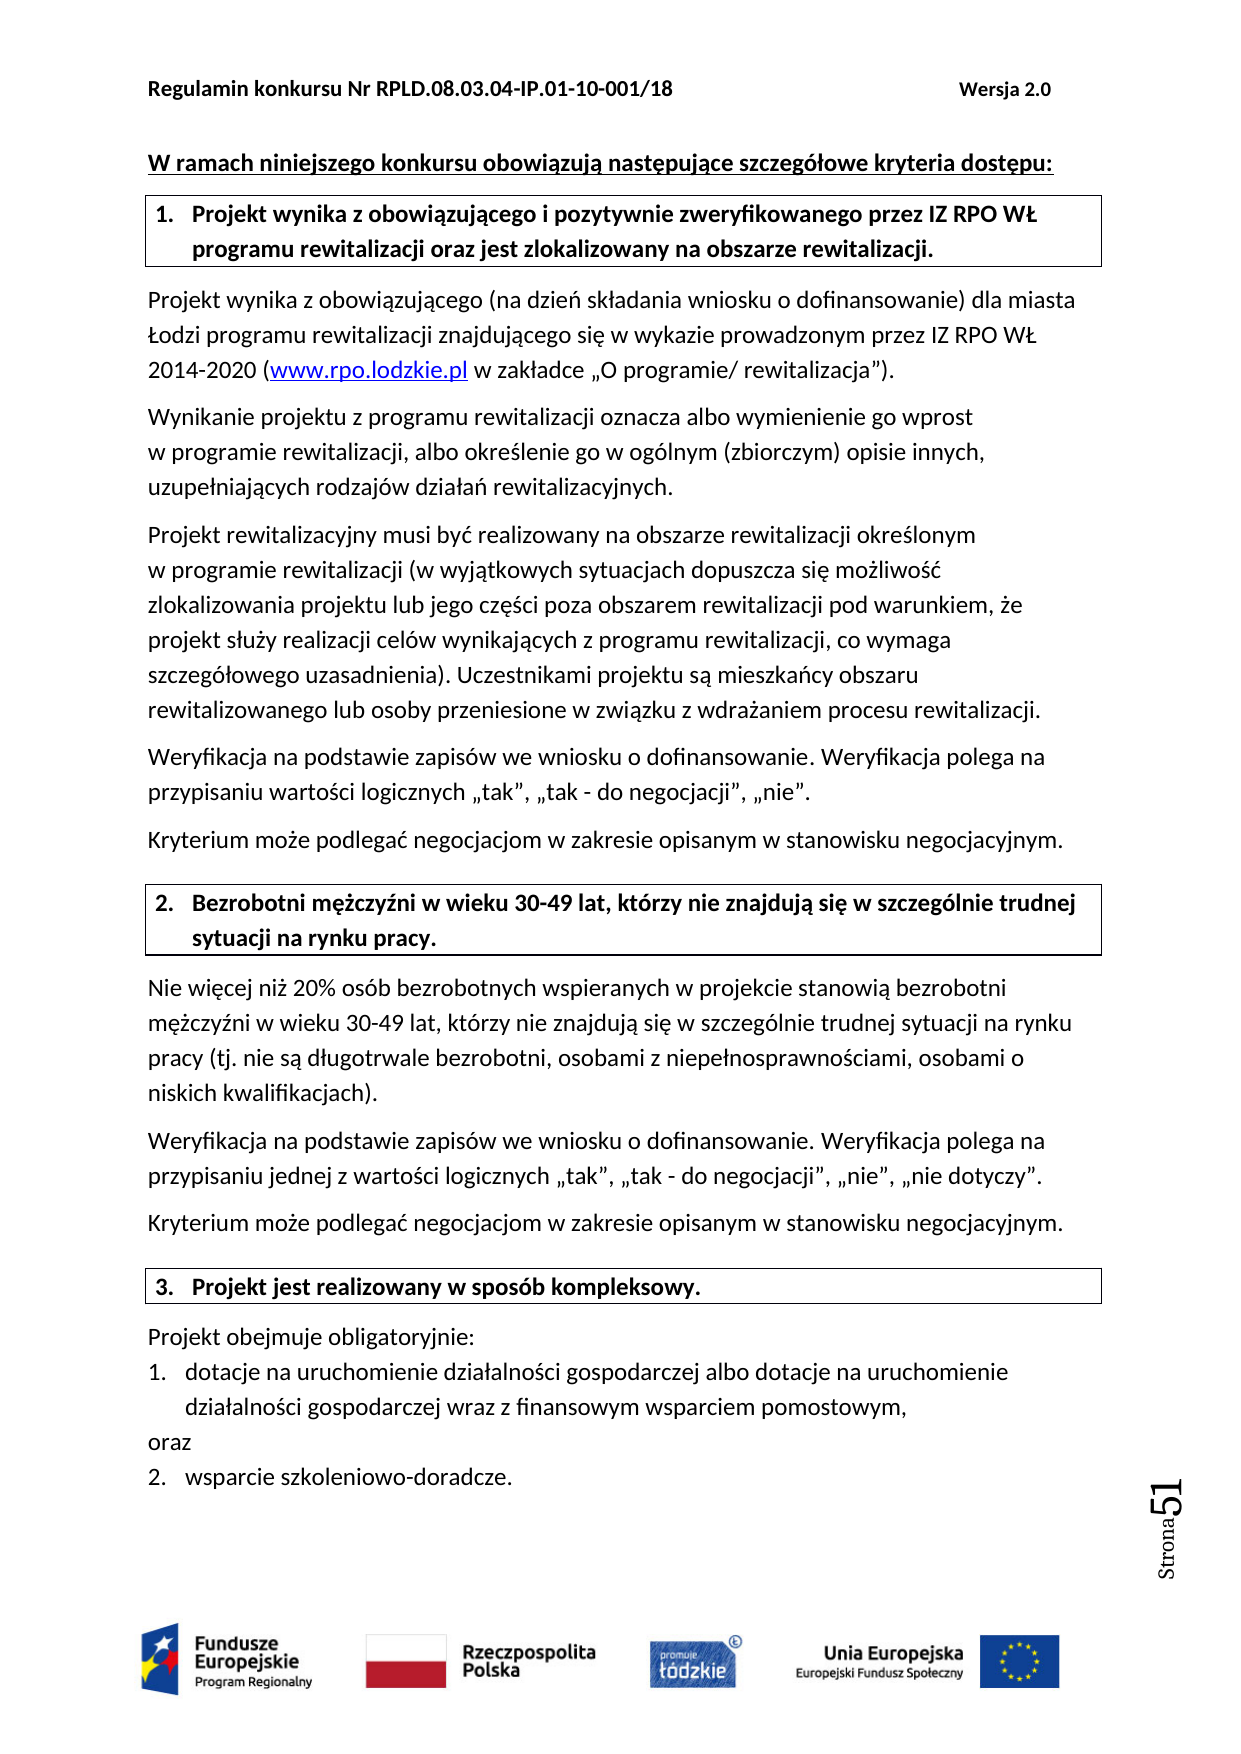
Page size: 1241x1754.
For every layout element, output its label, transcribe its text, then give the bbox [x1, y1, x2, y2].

text Weryfikacja na podstawie zapisów we wniosku o dofinansowanie. Weryfikacja polega na przypisaniu wartości logicznych „tak”, „tak - do negocjacji”, „nie”. [148, 741, 1093, 807]
picture [53, 1561, 1105, 1751]
text oraz [148, 1426, 1093, 1457]
list dotacje na uruchomienie działalności gospodarczej albo dotacje na uruchomienie działalności gospodarczej wraz z finansowym wsparciem pomostowym, [148, 1356, 1093, 1422]
text Kryterium może podlegać negocjacjom w zakresie opisanym w stanowisku negocjacyjnym. [148, 824, 1093, 854]
text Projekt wynika z obowiązującego (na dzień składania wniosku o dofinansowanie) dla miasta Łodzi programu rewitalizacji znajdującego się w wykazie prowadzonym przez IZ RPO WŁ 2014-2020 (www.rpo.lodzkie.pl w zakładce „O programie/ rewitalizacja”). [148, 284, 1093, 384]
list wsparcie szkoleniowo-doradcze. [148, 1461, 1093, 1492]
text W ramach niniejszego konkursu obowiązują następujące szczegółowe kryteria dostępu: [148, 148, 1093, 178]
list Bezrobotni mężczyźni w wieku 30-49 lat, którzy nie znajdują się w szczególnie trudnej sytuacji na rynku pracy. [146, 885, 1101, 954]
text Wynikanie projektu z programu rewitalizacji oznacza albo wymienienie go wprost w programie rewitalizacji, albo określenie go w ogólnym (zbiorczym) opisie innych, uzupełniających rodzajów działań rewitalizacyjnych. [148, 401, 1093, 502]
text Projekt rewitalizacyjny musi być realizowany na obszarze rewitalizacji określonym w programie rewitalizacji (w wyjątkowych sytuacjach dopuszcza się możliwość zlokalizowania projektu lub jego części poza obszarem rewitalizacji pod warunkiem, że projekt służy realizacji celów wynikających z programu rewitalizacji, co wymaga szczegółowego uzasadnienia). Uczestnikami projektu są mieszkańcy obszaru rewitalizowanego lub osoby przeniesione w związku z wdrażaniem procesu rewitalizacji. [148, 519, 1093, 724]
text Nie więcej niż 20% osób bezrobotnych wspieranych w projekcie stanowią bezrobotni mężczyźni w wieku 30-49 lat, którzy nie znajdują się w szczególnie trudnej sytuacji na rynku pracy (tj. nie są długotrwale bezrobotni, osobami z niepełnosprawnościami, osobami o niskich kwalifikacjach). [148, 973, 1093, 1108]
text Kryterium może podlegać negocjacjom w zakresie opisanym w stanowisku negocjacyjnym. [148, 1208, 1093, 1238]
list Projekt wynika z obowiązującego i pozytywnie zweryfikowanego przez IZ RPO WŁ programu rewitalizacji oraz jest zlokalizowany na obszarze rewitalizacji. [146, 196, 1101, 266]
text Projekt obejmuje obligatoryjnie: [148, 1321, 1093, 1352]
list Projekt jest realizowany w sposób kompleksowy. [146, 1269, 1101, 1303]
text Weryfikacja na podstawie zapisów we wniosku o dofinansowanie. Weryfikacja polega na przypisaniu jednej z wartości logicznych „tak”, „tak - do negocjacji”, „nie”, „nie dotyczy”. [148, 1125, 1093, 1191]
